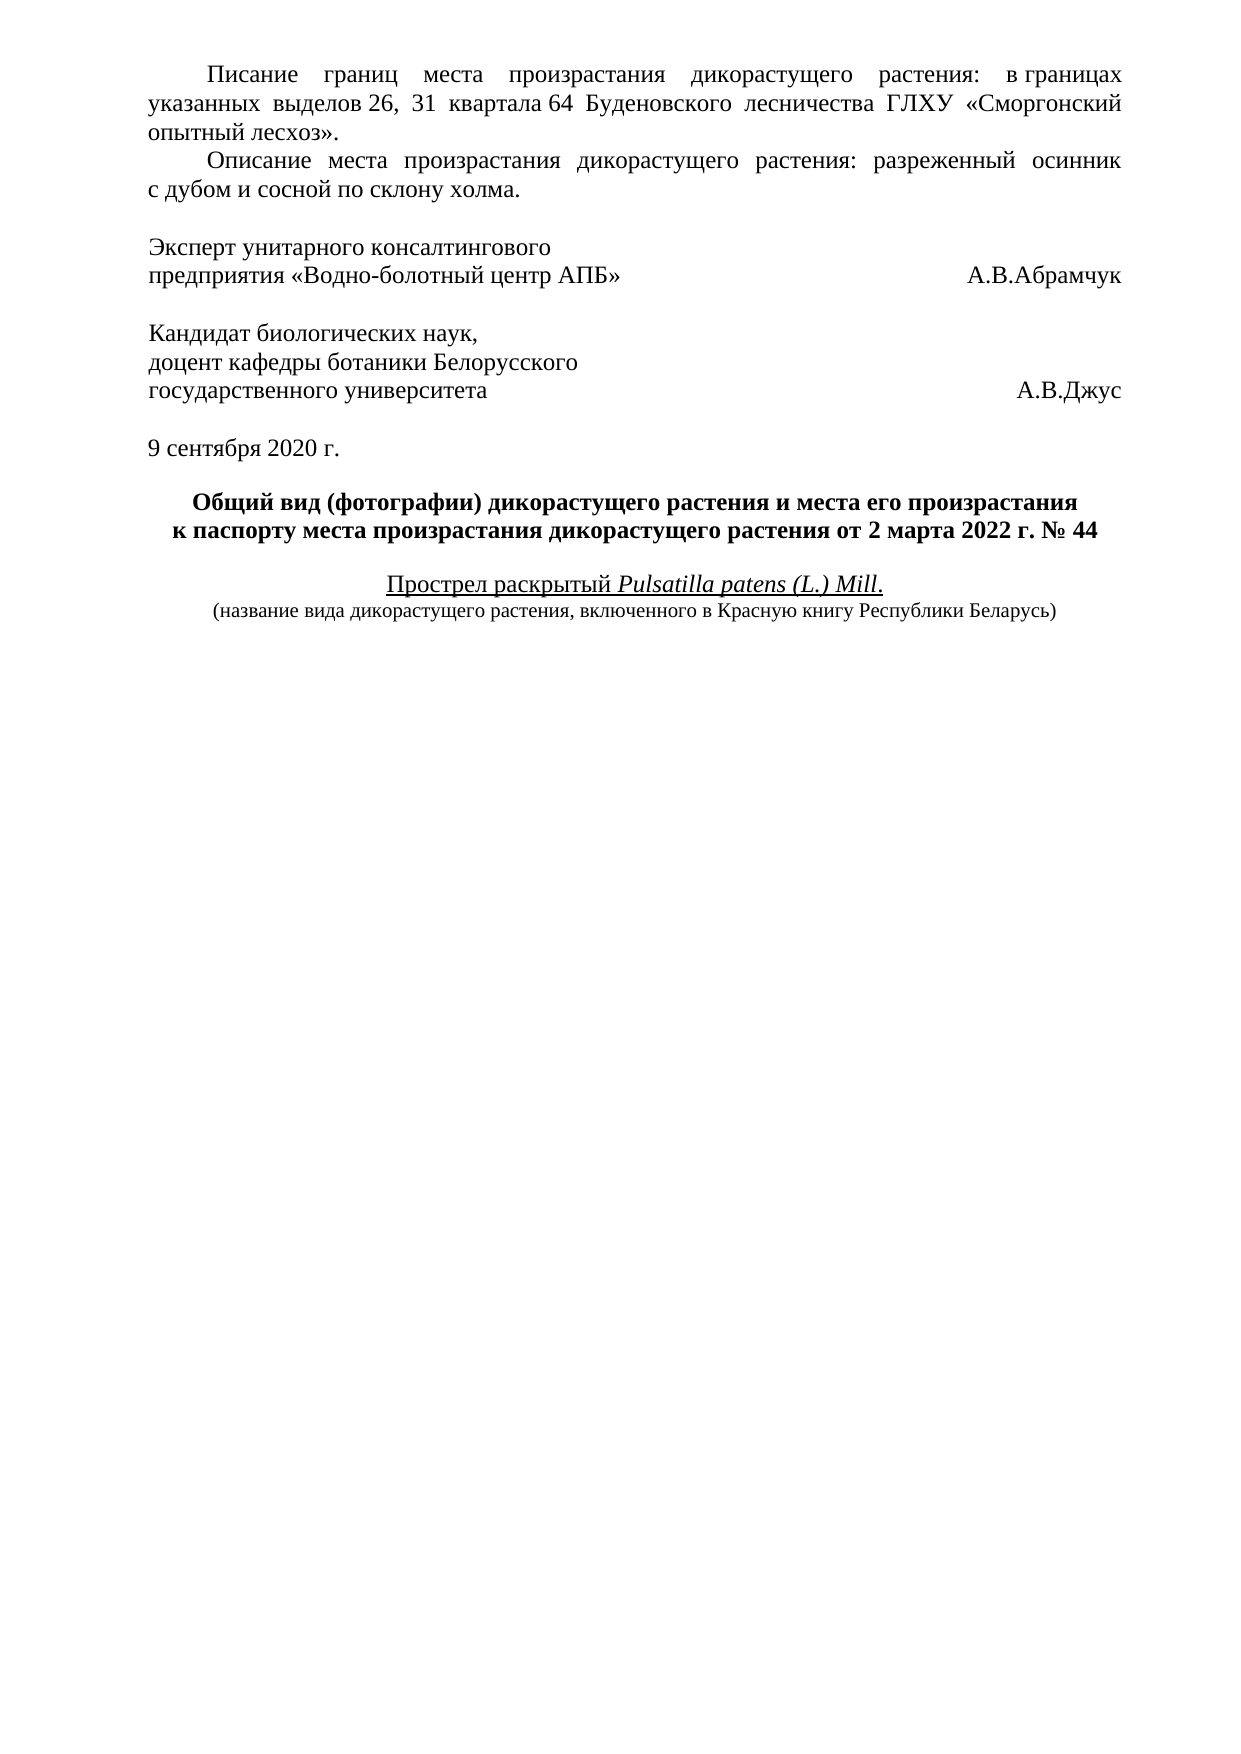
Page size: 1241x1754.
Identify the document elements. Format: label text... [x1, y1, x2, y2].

text 9 сентября 2020 г. [148, 433, 1122, 462]
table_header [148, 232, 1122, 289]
text Писание границ места произрастания дикорастущего растения: в границах указанных выделов 26, 31 квартала 64 Буденовского лесничества ГЛХУ «Сморгонский опытный лесхоз». [148, 59, 1122, 145]
text (название вида дикорастущего растения, включенного в Красную книгу Республики Беларусь) [148, 598, 1122, 622]
text Описание места произрастания дикорастущего растения: разреженный осинник с дубом и сосной по склону холма. [148, 145, 1122, 203]
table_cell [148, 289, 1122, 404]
text Общий вид (фотографии) дикорастущего растения и места его произрастания к паспорту места произрастания дикорастущего растения от 2 марта 2022 г. № 44 [148, 487, 1122, 544]
text Прострел раскрытый Pulsatilla patens (L.) Mill. [148, 569, 1122, 598]
